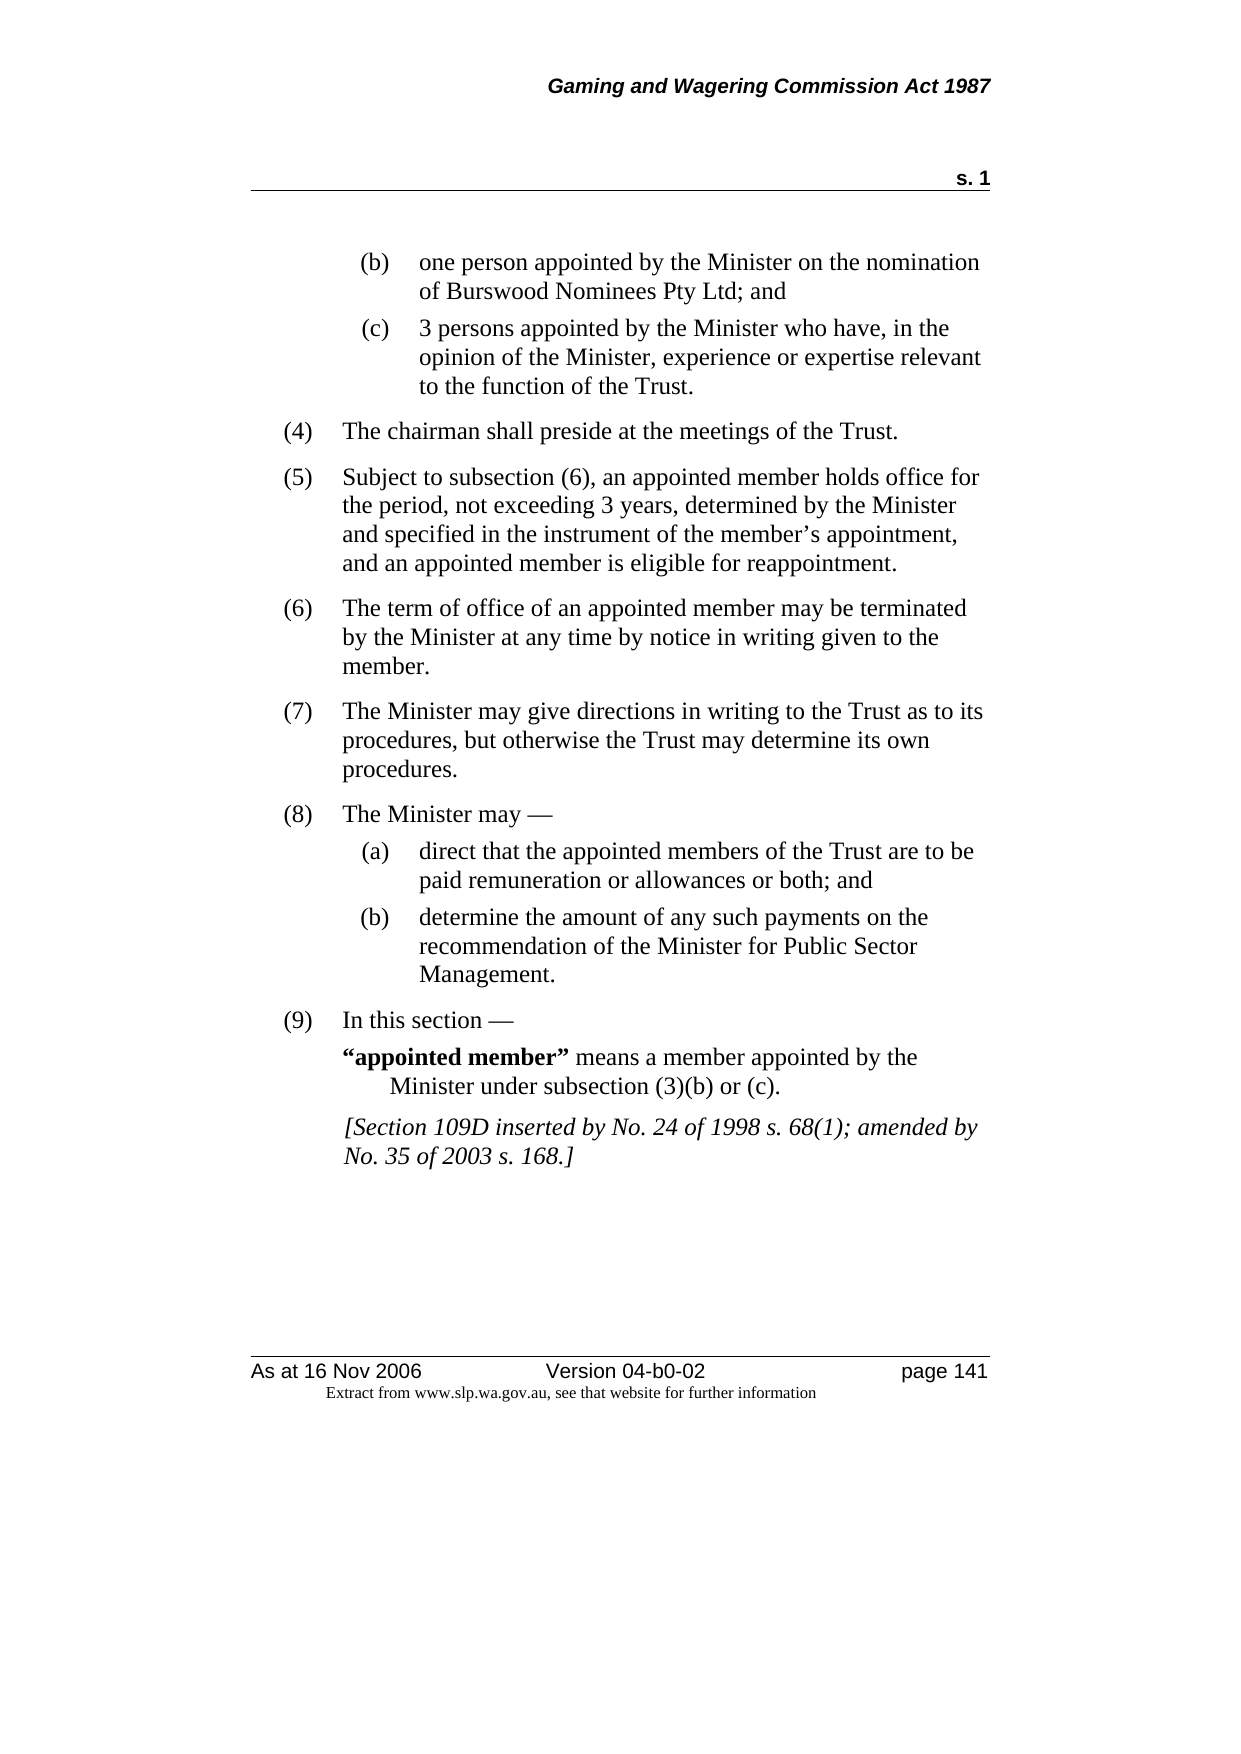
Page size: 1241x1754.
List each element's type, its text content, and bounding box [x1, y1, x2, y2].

text (4) The chairman shall preside at the meetings of the Trust. [251, 416, 990, 445]
text (9) In this section — [251, 1005, 990, 1034]
text “appointed member” means a member appointed by the Minister under subsection (3)(b) or (c). [251, 1042, 990, 1099]
text (c) 3 persons appointed by the Minister who have, in the opinion of the Minister, experience or expertise relevant to the function of the Trust. [251, 313, 990, 399]
text [Section 109D inserted by No. 24 of 1998 s. 68(1); amended by No. 35 of 2003 s. 168.] [251, 1112, 990, 1169]
text (a) direct that the appointed members of the Trust are to be paid remuneration or allowances or both; and [251, 836, 990, 894]
text (8) The Minister may — [251, 799, 990, 828]
text (5) Subject to subsection (6), an appointed member holds office for the period, not exceeding 3 years, determined by the Minister and specified in the instrument of the member’s appointment, and an appointed member is eligible for reappointment. [251, 462, 990, 577]
text (6) The term of office of an appointed member may be terminated by the Minister at any time by notice in writing given to the member. [251, 593, 990, 679]
text (7) The Minister may give directions in writing to the Trust as to its procedures, but otherwise the Trust may determine its own procedures. [251, 696, 990, 782]
text (b) one person appointed by the Minister on the nomination of Burswood Nominees Pty Ltd; and [251, 247, 990, 305]
text (b) determine the amount of any such payments on the recommendation of the Minister for Public Sector Management. [251, 902, 990, 988]
